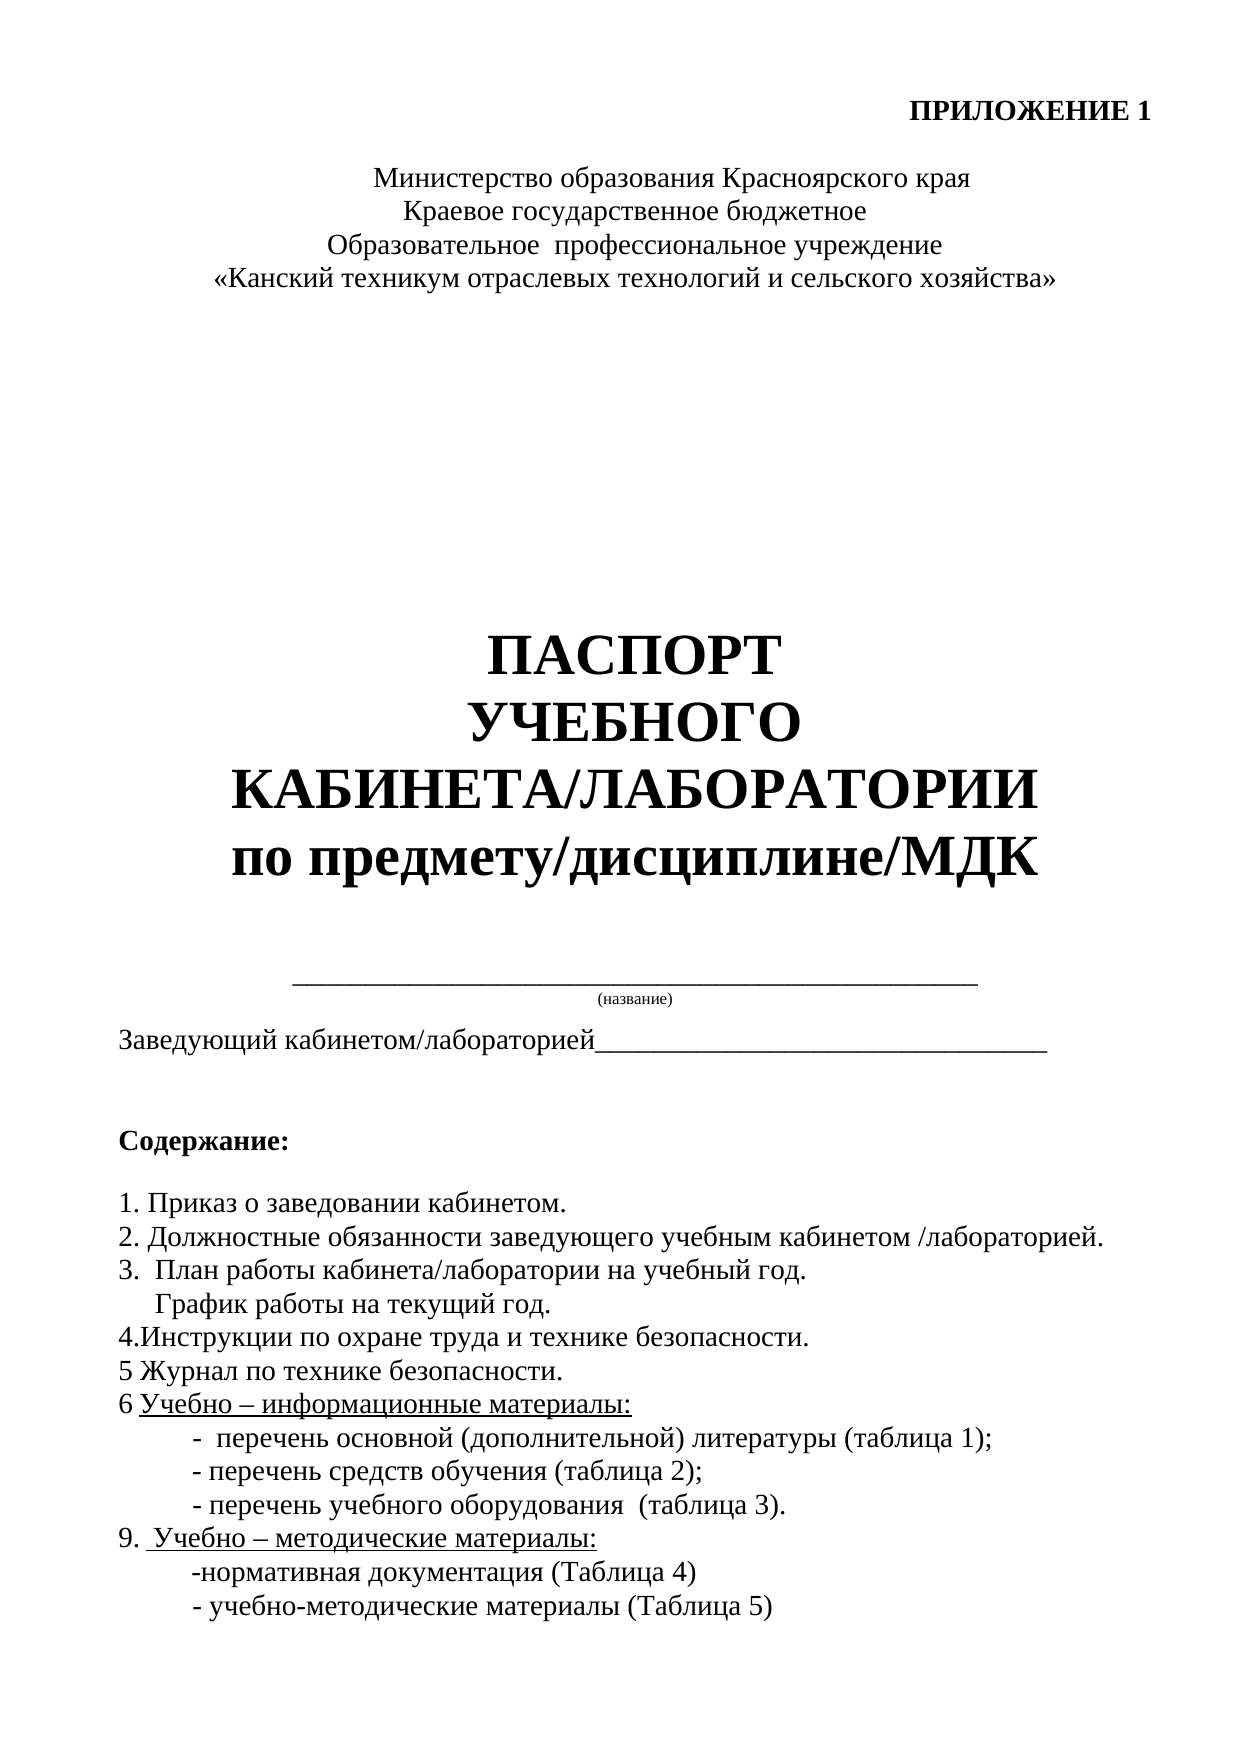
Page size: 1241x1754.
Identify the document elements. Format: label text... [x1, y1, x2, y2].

text График работы на текущий год. [118, 1286, 1152, 1319]
text 1. Приказ о заведовании кабинетом. [118, 1185, 1152, 1219]
text -нормативная документация (Таблица 4) [118, 1554, 1152, 1588]
text «Канский техникум отраслевых технологий и сельского хозяйства» [118, 260, 1152, 294]
text по предмету/дисциплине/МДК [118, 821, 1152, 888]
text _______________________________________________ [118, 955, 1152, 989]
text ПРИЛОЖЕНИЕ 1 [118, 93, 1152, 126]
text (название) [118, 989, 1152, 1022]
text 5 Журнал по технике безопасности. [118, 1353, 1152, 1386]
text - учебно-методические материалы (Таблица 5) [118, 1588, 1152, 1621]
text - перечень учебного оборудования (таблица 3). [192, 1487, 1152, 1521]
text Краевое государственное бюджетное [118, 193, 1152, 227]
text 4.Инструкции по охране труда и технике безопасности. [118, 1319, 1152, 1353]
text ПАСПОРТ [118, 620, 1152, 687]
text 2. Должностные обязанности заведующего учебным кабинетом /лабораторией. [118, 1219, 1152, 1252]
text Образовательное профессиональное учреждение [118, 227, 1152, 260]
text Заведующий кабинетом/лабораторией_______________________________ [118, 1022, 1152, 1056]
text - перечень основной (дополнительной) литературы (таблица 1); [118, 1420, 1152, 1453]
text 3. План работы кабинета/лаборатории на учебный год. [118, 1252, 1152, 1286]
text 6 Учебно – информационные материалы: [118, 1386, 1152, 1420]
text Содержание: [118, 1123, 1152, 1156]
text 9. Учебно – методические материалы: [118, 1521, 1152, 1554]
text УЧЕБНОГО КАБИНЕТА/ЛАБОРАТОРИИ [118, 687, 1152, 821]
text Министерство образования Красноярского края [118, 160, 1152, 193]
text - перечень средств обучения (таблица 2); [156, 1453, 1152, 1487]
